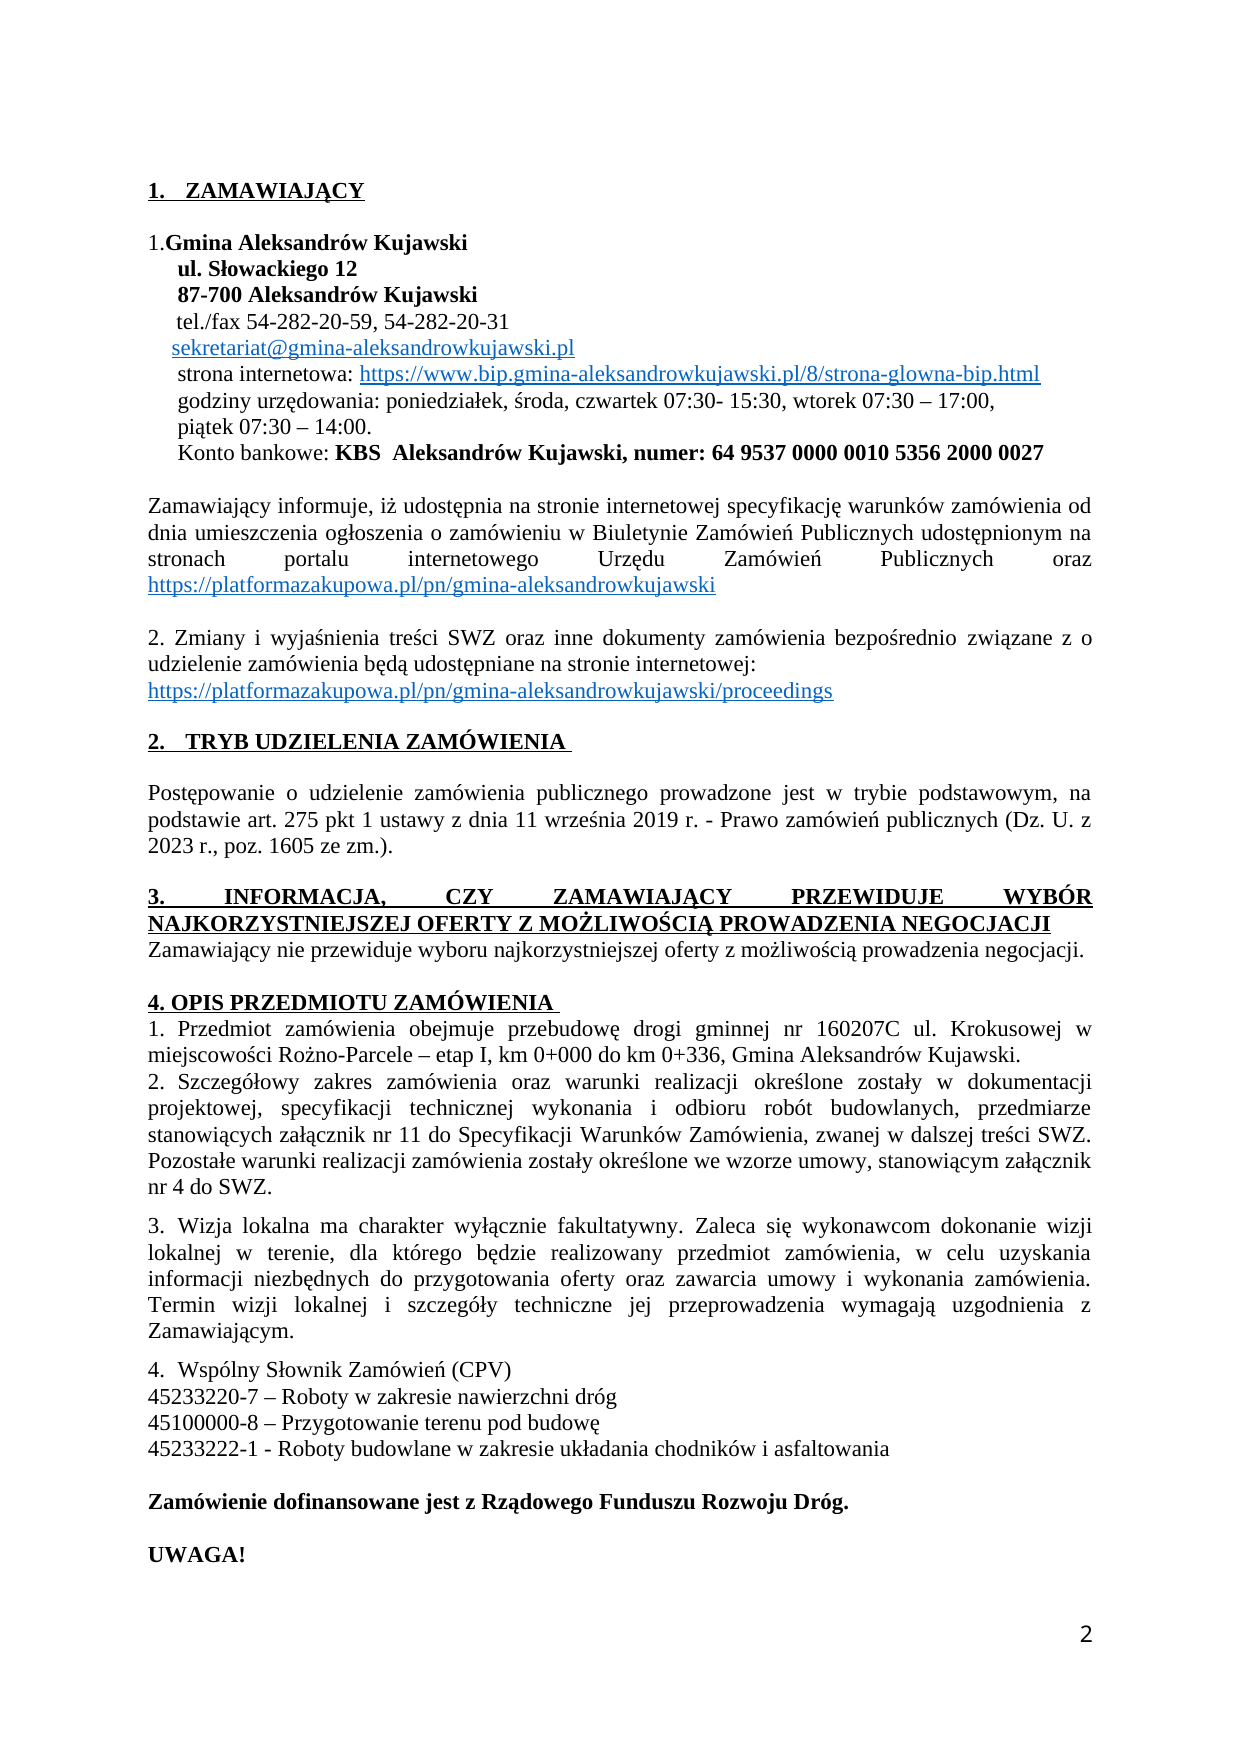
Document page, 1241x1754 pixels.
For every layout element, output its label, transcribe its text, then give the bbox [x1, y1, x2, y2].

text UWAGA! [148, 1541, 1093, 1567]
text godziny urzędowania: poniedziałek, środa, czwartek 07:30- 15:30, wtorek 07:30 – 17:00, [148, 387, 1093, 413]
text piątek 07:30 – 14:00. [148, 413, 1093, 439]
text strona internetowa: https://www.bip.gmina-aleksandrowkujawski.pl/8/strona-glowna-bip.html [177, 360, 1093, 387]
text 3. INFORMACJA, CZY ZAMAWIAJĄCY PRZEWIDUJE WYBÓR NAJKORZYSTNIEJSZEJ OFERTY Z MOŻLIWOŚCIĄ PROWADZENIA NEGOCJACJI [148, 883, 1093, 906]
list ZAMAWIAJĄCY [148, 177, 1093, 204]
text tel./fax 54-282-20-59, 54-282-20-31 [148, 308, 1093, 334]
text sekretariat@gmina-aleksandrowkujawski.pl [148, 334, 1093, 360]
list TRYB UDZIELENIA ZAMÓWIENIA [148, 728, 1093, 754]
text 87-700 Aleksandrów Kujawski [177, 281, 1093, 308]
text 3. INFORMACJA, CZY ZAMAWIAJĄCY PRZEWIDUJE WYBÓR NAJKORZYSTNIEJSZEJ OFERTY Z MOŻLIWOŚCIĄ PROWADZENIA NEGOCJACJI [148, 908, 1093, 936]
text 2. Zmiany i wyjaśnienia treści SWZ oraz inne dokumenty zamówienia bezpośrednio związane z o udzielenie zamówienia będą udostępniane na stronie internetowej: [148, 624, 1093, 677]
text 1.Gmina Aleksandrów Kujawski [148, 229, 1093, 255]
list Przedmiot zamówienia obejmuje przebudowę drogi gminnej nr 160207C ul. Krokusowej w miejscowości Rożno-Parcele – etap I, km 0+000 do km 0+336, Gmina Aleksandrów Kujawski. [148, 1015, 1093, 1068]
text Konto bankowe: KBS Aleksandrów Kujawski, numer: 64 9537 0000 0010 5356 2000 0027 [148, 439, 1093, 466]
text Zamawiający informuje, iż udostępnia na stronie internetowej specyfikację warunków zamówienia od dnia umieszczenia ogłoszenia o zamówieniu w Biuletynie Zamówień Publicznych udostępnionym na stronach portalu internetowego Urzędu Zamówień Publicznych oraz https://platformazakupowa.pl/pn/gmina-aleksandrowkujawski [148, 492, 1093, 598]
list Wspólny Słownik Zamówień (CPV) [148, 1356, 1093, 1383]
text ul. Słowackiego 12 [177, 255, 1093, 281]
text 45100000-8 – Przygotowanie terenu pod budowę [148, 1409, 1093, 1436]
text https://platformazakupowa.pl/pn/gmina-aleksandrowkujawski/proceedings [148, 677, 1093, 703]
subtitle 45233222-1 - Roboty budowlane w zakresie układania chodników i asfaltowania [148, 1436, 1093, 1462]
text Zamawiający nie przewiduje wyboru najkorzystniejszej oferty z możliwością prowadzenia negocjacji. [148, 936, 1093, 962]
list Szczegółowy zakres zamówienia oraz warunki realizacji określone zostały w dokumentacji projektowej, specyfikacji technicznej wykonania i odbioru robót budowlanych, przedmiarze stanowiących załącznik nr 11 do Specyfikacji Warunków Zamówienia, zwanej w dalszej treści SWZ. Pozostałe warunki realizacji zamówienia zostały określone we wzorze umowy, stanowiącym załącznik nr 4 do SWZ. [148, 1068, 1093, 1200]
text Zamówienie dofinansowane jest z Rządowego Funduszu Rozwoju Dróg. [148, 1488, 1093, 1514]
text Postępowanie o udzielenie zamówienia publicznego prowadzone jest w trybie podstawowym, na podstawie art. 275 pkt 1 ustawy z dnia 11 września 2019 r. - Prawo zamówień publicznych (Dz. U. z 2023 r., poz. 1605 ze zm.). [148, 779, 1093, 858]
list Wizja lokalna ma charakter wyłącznie fakultatywny. Zaleca się wykonawcom dokonanie wizji lokalnej w terenie, dla którego będzie realizowany przedmiot zamówienia, w celu uzyskania informacji niezbędnych do przygotowania oferty oraz zawarcia umowy i wykonania zamówienia. Termin wizji lokalnej i szczegóły techniczne jej przeprowadzenia wymagają uzgodnienia z Zamawiającym. [148, 1212, 1093, 1344]
subtitle 4. OPIS PRZEDMIOTU ZAMÓWIENIA [148, 989, 1093, 1015]
text 45233220-7 – Roboty w zakresie nawierzchni dróg [148, 1383, 1093, 1409]
